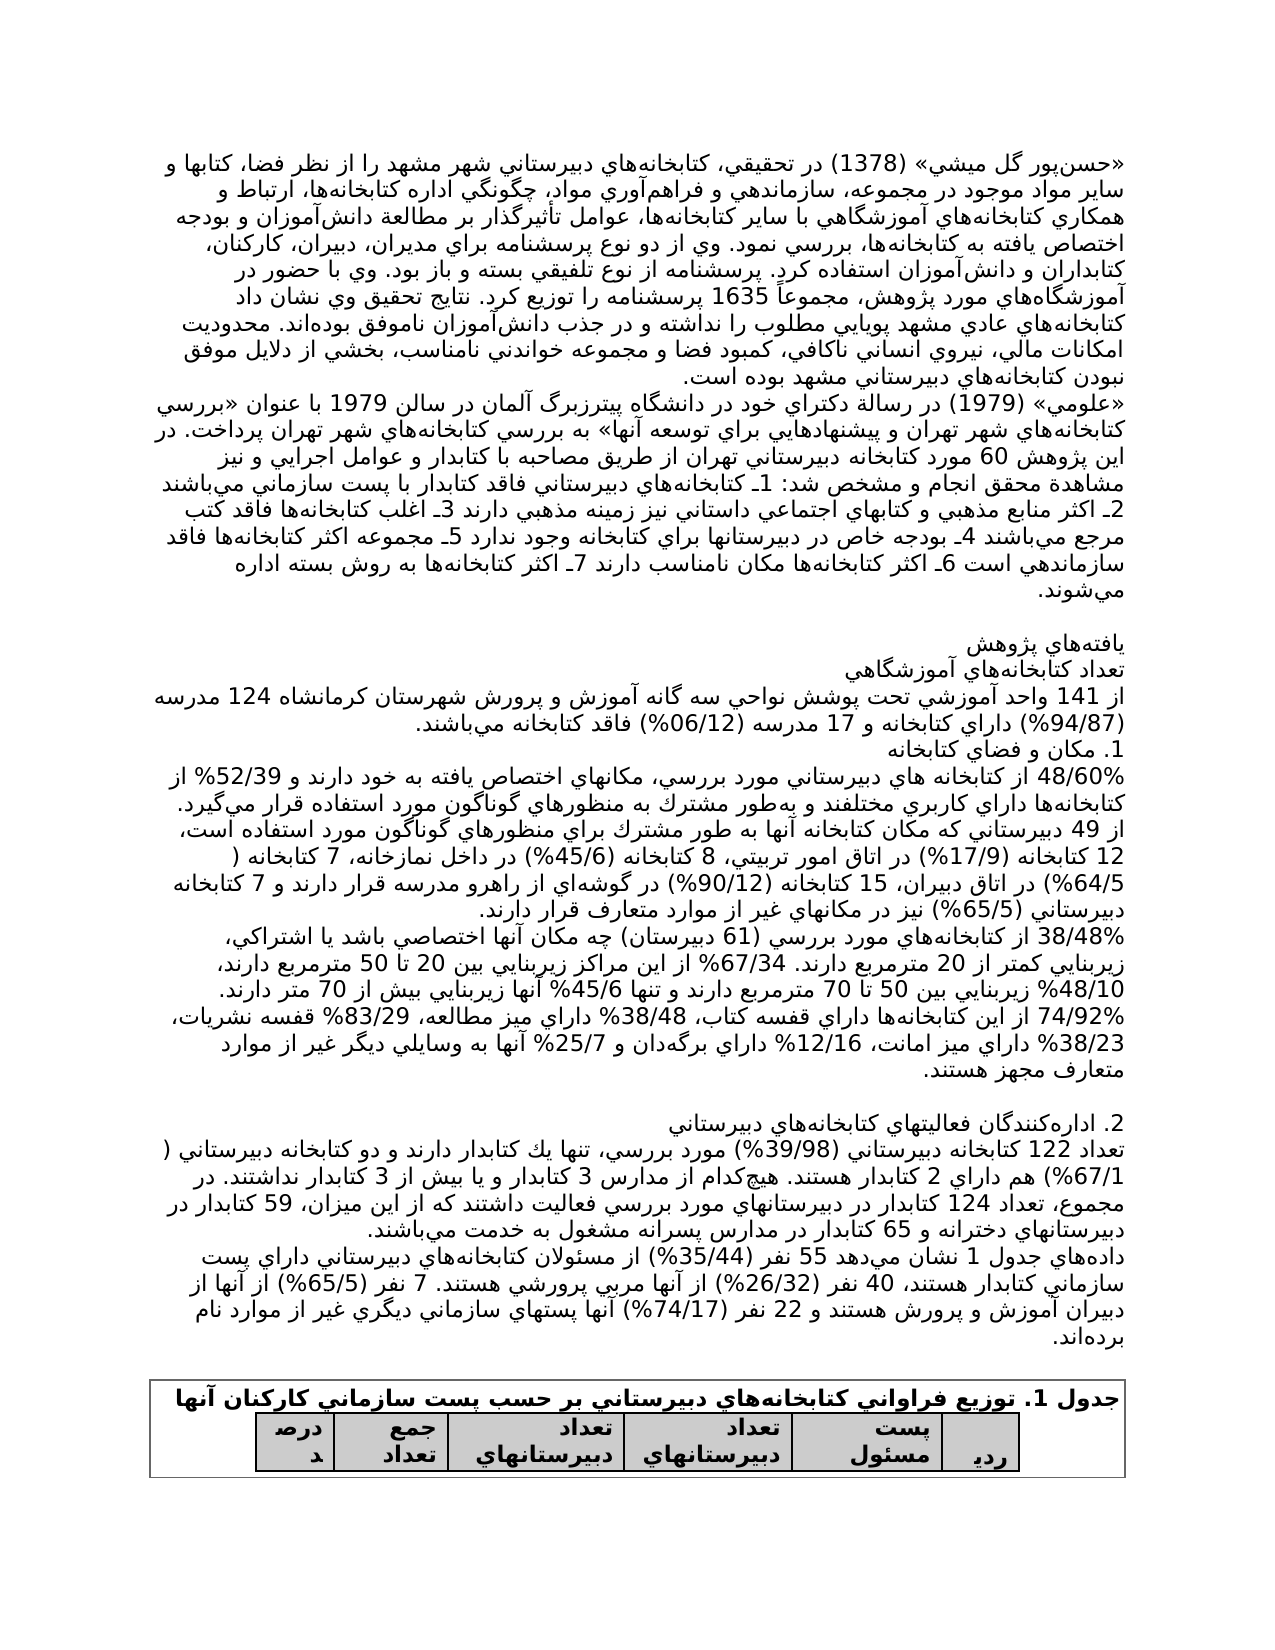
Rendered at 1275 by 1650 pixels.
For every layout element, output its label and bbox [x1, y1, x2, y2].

text [150, 150, 1125, 1350]
